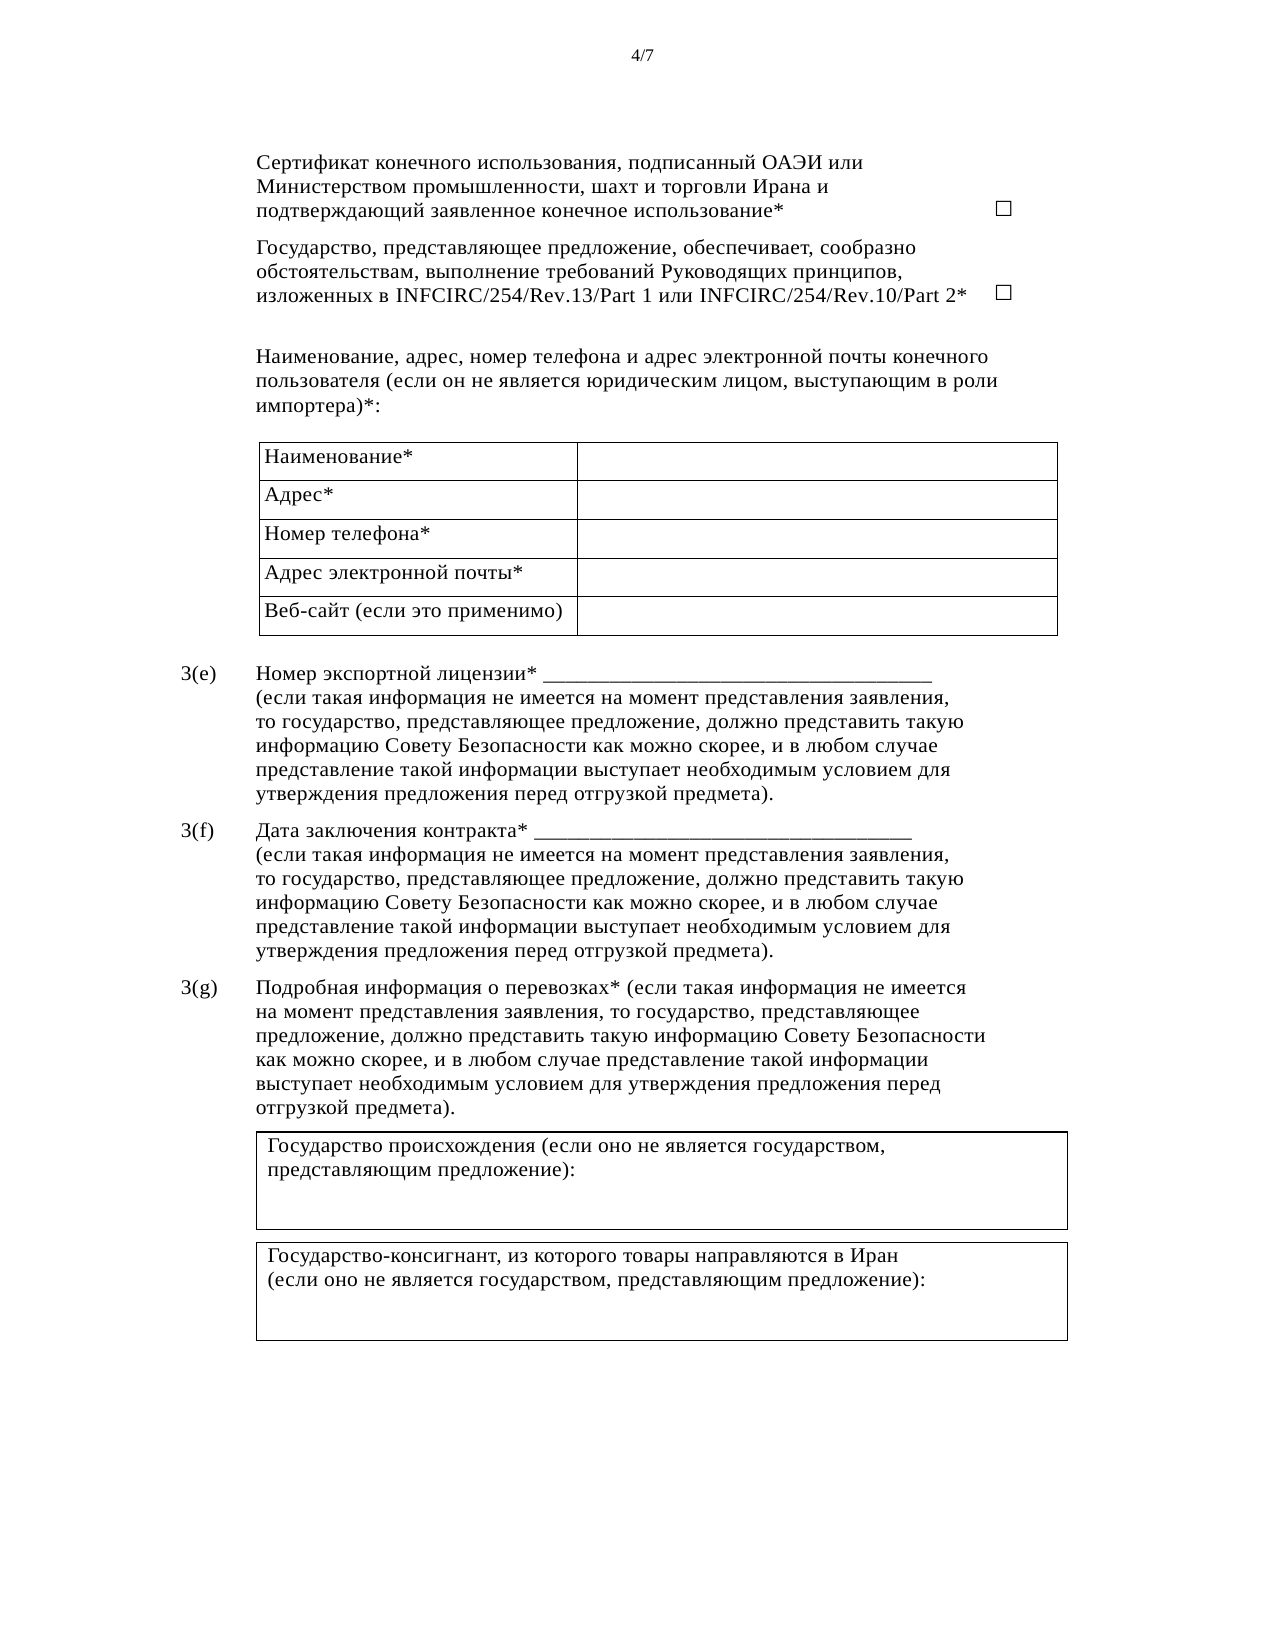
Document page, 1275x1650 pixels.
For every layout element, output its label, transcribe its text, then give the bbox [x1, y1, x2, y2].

table_cell Номер телефона* [260, 520, 577, 557]
table_cell Адрес* [260, 481, 577, 519]
table_cell Государство, представляющее предложение, обеспечивает, сообразно обстоятельствам, выполнение требований Руководящих принципов, изложенных в INFCIRC/254/Rev.13/Part 1 или INFCIRC/254/Rev.10/Part 2* [256, 235, 994, 319]
text 3(g) Подробная информация о перевозках* (если такая информация не имеется на момент представления заявления, то государство, представляющее предложение, должно представить такую информацию Совету Безопасности как можно скорее, и в любом случае представление такой информации выступает необходимым условием для утверждения предложения перед отгрузкой предмета). [181, 974, 1019, 1119]
table_cell Веб-сайт (если это применимо) [260, 597, 577, 635]
table_header [578, 443, 1057, 480]
table_cell [578, 520, 1057, 557]
table_header Государство-консигнант, из которого товары направляются в Иран (если оно не является государством, представляющим предложение): [257, 1243, 1067, 1339]
table_cell [578, 481, 1057, 519]
table_header Сертификат конечного использования, подписанный ОАЭИ или Министерством промышленности, шахт и торговли Ирана и подтверждающий заявленное конечное использование* [256, 150, 994, 235]
text Наименование, адрес, номер телефона и адрес электронной почты конечного пользователя (если он не является юридическим лицом, выступающим в роли импортера)*: [181, 344, 1019, 417]
text 3(f) Дата заключения контракта* __________________________________ (если такая информация не имеется на момент представления заявления, то государство, представляющее предложение, должно представить такую информацию Совету Безопасности как можно скорее, и в любом случае представление такой информации выступает необходимым условием для утверждения предложения перед отгрузкой предмета). [181, 818, 1019, 962]
table_header Наименование* [260, 443, 577, 480]
table_header ☐ [994, 150, 1056, 235]
table_cell ☐ [994, 235, 1056, 319]
table_header Государство происхождения (если оно не является государством, представляющим предложение): [257, 1133, 1067, 1229]
table_cell [578, 559, 1057, 596]
table_cell Адрес электронной почты* [260, 559, 577, 596]
text 3(е) Номер экспортной лицензии* ___________________________________ (если такая информация не имеется на момент представления заявления, то государство, представляющее предложение, должно представить такую информацию Совету Безопасности как можно скорее, и в любом случае представление такой информации выступает необходимым условием для утверждения предложения перед отгрузкой предмета). [181, 661, 1019, 805]
table_cell [578, 597, 1057, 635]
